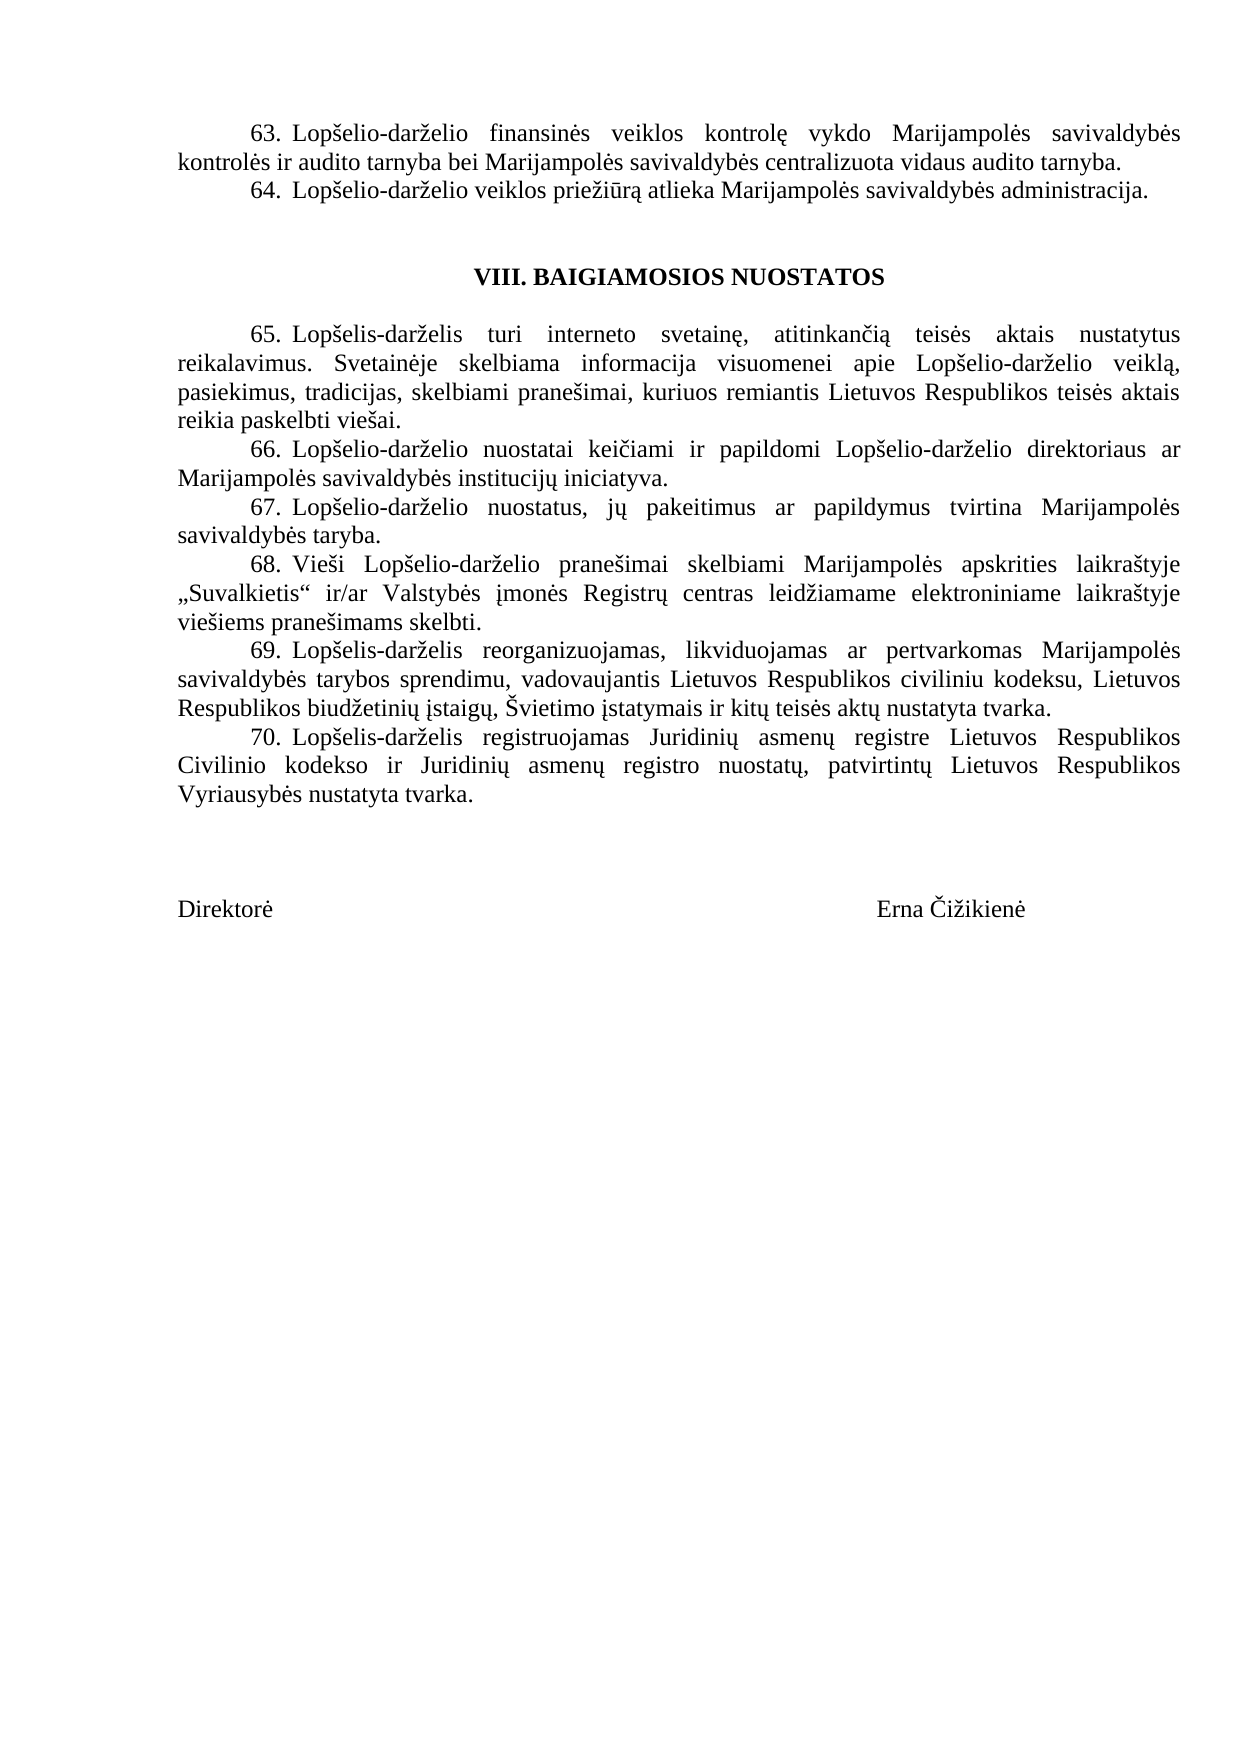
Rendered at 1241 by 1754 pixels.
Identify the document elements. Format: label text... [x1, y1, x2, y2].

list Lopšelis-darželis registruojamas Juridinių asmenų registre Lietuvos Respublikos Civilinio kodekso ir Juridinių asmenų registro nuostatų, patvirtintų Lietuvos Respublikos Vyriausybės nustatyta tvarka. [177, 722, 1181, 808]
text VIII. BAIGIAMOSIOS NUOSTATOS [177, 262, 1181, 291]
list Vieši Lopšelio-darželio pranešimai skelbiami Marijampolės apskrities laikraštyje „Suvalkietis“ ir/ar Valstybės įmonės Registrų centras leidžiamame elektroniniame laikraštyje viešiems pranešimams skelbti. [177, 549, 1181, 636]
list Lopšelis-darželis reorganizuojamas, likviduojamas ar pertvarkomas Marijampolės savivaldybės tarybos sprendimu, vadovaujantis Lietuvos Respublikos civiliniu kodeksu, Lietuvos Respublikos biudžetinių įstaigų, Švietimo įstatymais ir kitų teisės aktų nustatyta tvarka. [177, 636, 1181, 722]
list Lopšelio-darželio nuostatus, jų pakeitimus ar papildymus tvirtina Marijampolės savivaldybės taryba. [177, 492, 1181, 549]
list Lopšelis-darželis turi interneto svetainę, atitinkančią teisės aktais nustatytus reikalavimus. Svetainėje skelbiama informacija visuomenei apie Lopšelio-darželio veiklą, pasiekimus, tradicijas, skelbiami pranešimai, kuriuos remiantis Lietuvos Respublikos teisės aktais reikia paskelbti viešai. [177, 319, 1181, 434]
list Lopšelio-darželio veiklos priežiūrą atlieka Marijampolės savivaldybės administracija. [177, 176, 1181, 204]
text Direktorė Erna Čižikienė [177, 894, 1181, 923]
list Lopšelio-darželio finansinės veiklos kontrolę vykdo Marijampolės savivaldybės kontrolės ir audito tarnyba bei Marijampolės savivaldybės centralizuota vidaus audito tarnyba. [177, 118, 1181, 176]
list Lopšelio-darželio nuostatai keičiami ir papildomi Lopšelio-darželio direktoriaus ar Marijampolės savivaldybės institucijų iniciatyva. [177, 434, 1181, 492]
